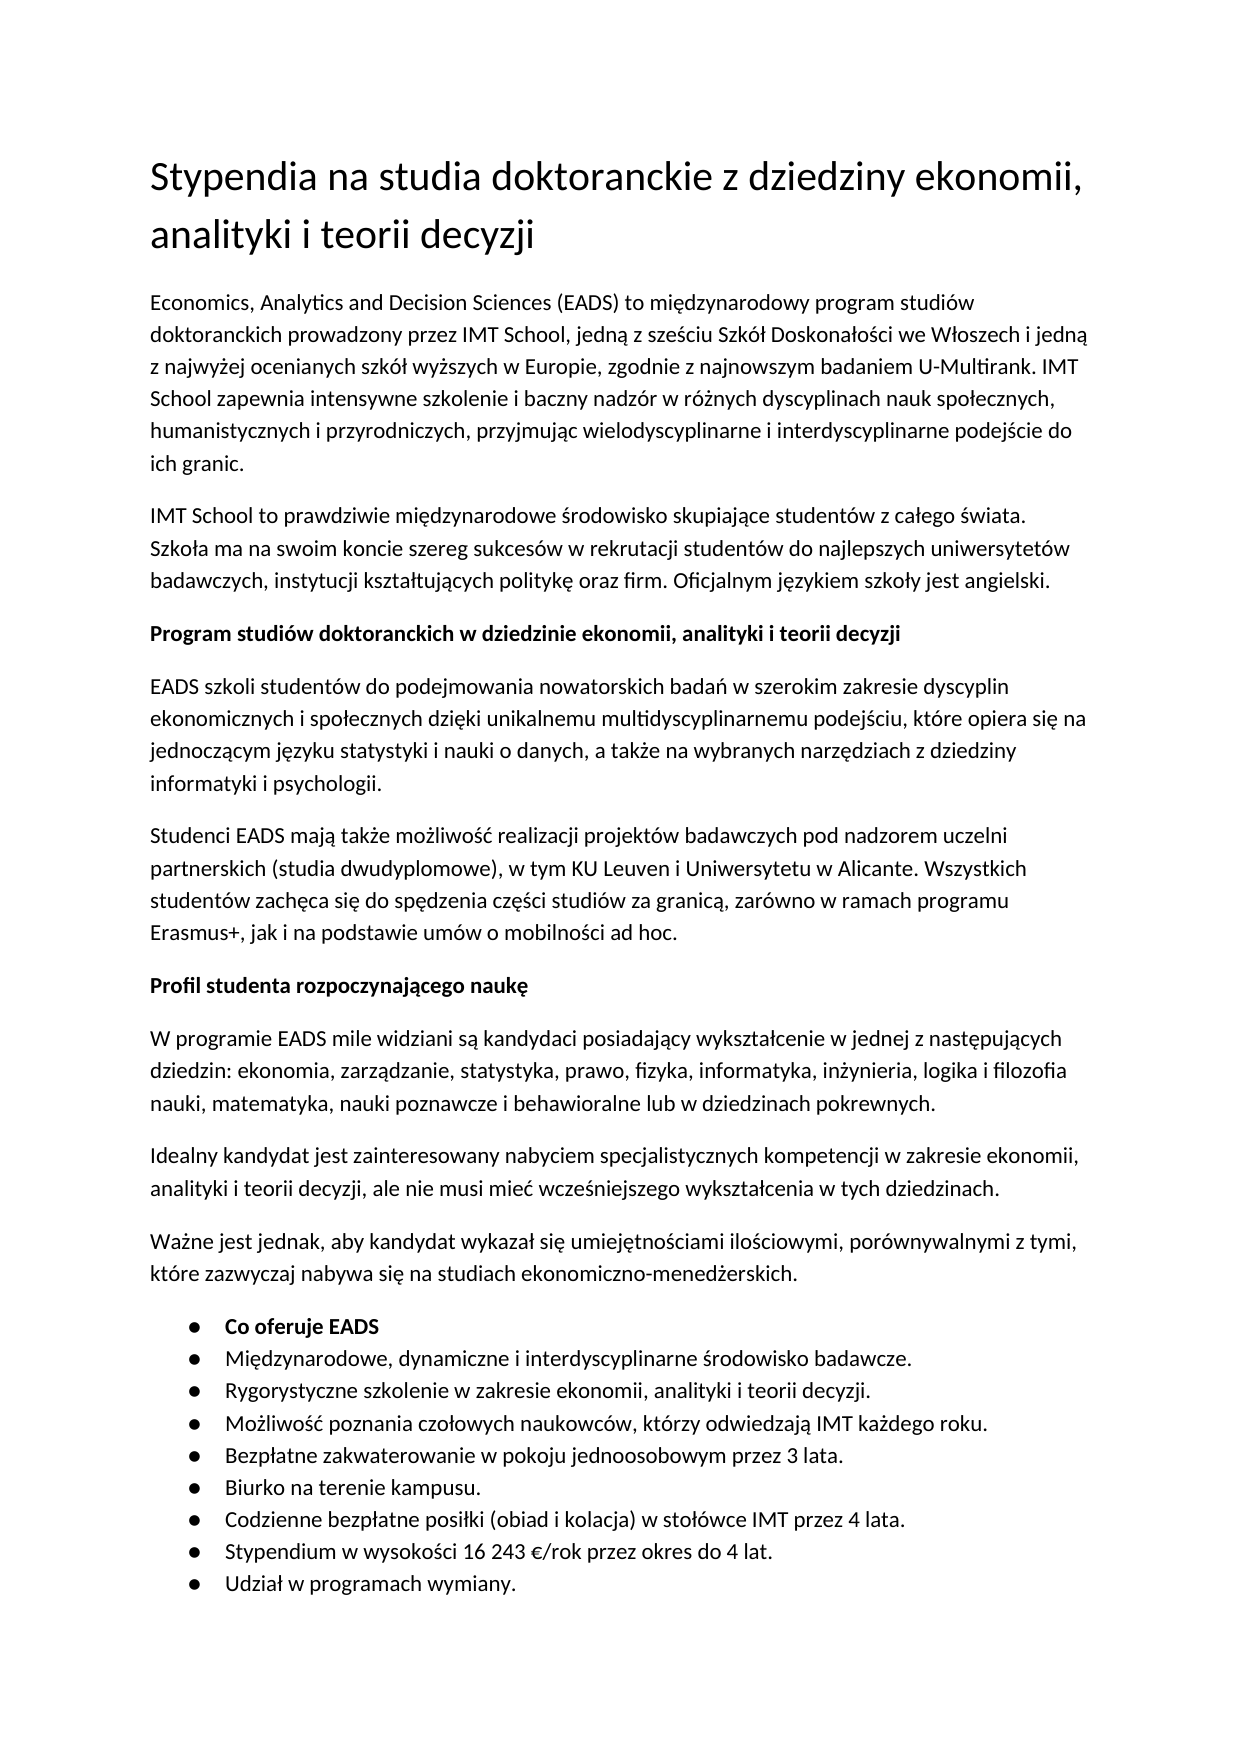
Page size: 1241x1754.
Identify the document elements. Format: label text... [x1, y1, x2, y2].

text Program studiów doktoranckich w dziedzinie ekonomii, analityki i teorii decyzji [150, 619, 1090, 647]
text Profil studenta rozpoczynającego naukę [150, 971, 1090, 999]
list Stypendium w wysokości 16 243 €/rok przez okres do 4 lat. [187, 1537, 1090, 1565]
list Codzienne bezpłatne posiłki (obiad i kolacja) w stołówce IMT przez 4 lata. [187, 1505, 1090, 1533]
list Udział w programach wymiany. [187, 1569, 1090, 1598]
list Możliwość poznania czołowych naukowców, którzy odwiedzają IMT każdego roku. [187, 1409, 1090, 1437]
text Studenci EADS mają także możliwość realizacji projektów badawczych pod nadzorem uczelni partnerskich (studia dwudyplomowe), w tym KU Leuven i Uniwersytetu w Alicante. Wszystkich studentów zachęca się do spędzenia części studiów za granicą, zarówno w ramach programu Erasmus+, jak i na podstawie umów o mobilności ad hoc. [150, 822, 1090, 946]
list Międzynarodowe, dynamiczne i interdyscyplinarne środowisko badawcze. [187, 1344, 1090, 1372]
text Economics, Analytics and Decision Sciences (EADS) to międzynarodowy program studiów doktoranckich prowadzony przez IMT School, jedną z sześciu Szkół Doskonałości we Włoszech i jedną z najwyżej ocenianych szkół wyższych w Europie, zgodnie z najnowszym badaniem U-Multirank. IMT School zapewnia intensywne szkolenie i baczny nadzór w różnych dyscyplinach nauk społecznych, humanistycznych i przyrodniczych, przyjmując wielodyscyplinarne i interdyscyplinarne podejście do ich granic. [150, 288, 1090, 477]
list Biurko na terenie kampusu. [187, 1473, 1090, 1501]
list Co oferuje EADS [187, 1312, 1090, 1340]
text EADS szkoli studentów do podejmowania nowatorskich badań w szerokim zakresie dyscyplin ekonomicznych i społecznych dzięki unikalnemu multidyscyplinarnemu podejściu, które opiera się na jednoczącym języku statystyki i nauki o danych, a także na wybranych narzędziach z dziedziny informatyki i psychologii. [150, 672, 1090, 797]
text Ważne jest jednak, aby kandydat wykazał się umiejętnościami ilościowymi, porównywalnymi z tymi, które zazwyczaj nabywa się na studiach ekonomiczno-menedżerskich. [150, 1227, 1090, 1287]
list Bezpłatne zakwaterowanie w pokoju jednoosobowym przez 3 lata. [187, 1441, 1090, 1469]
text W programie EADS mile widziani są kandydaci posiadający wykształcenie w jednej z następujących dziedzin: ekonomia, zarządzanie, statystyka, prawo, fizyka, informatyka, inżynieria, logika i filozofia nauki, matematyka, nauki poznawcze i behawioralne lub w dziedzinach pokrewnych. [150, 1024, 1090, 1117]
text IMT School to prawdziwie międzynarodowe środowisko skupiające studentów z całego świata. Szkoła ma na swoim koncie szereg sukcesów w rekrutacji studentów do najlepszych uniwersytetów badawczych, instytucji kształtujących politykę oraz firm. Oficjalnym językiem szkoły jest angielski. [150, 502, 1090, 594]
list Rygorystyczne szkolenie w zakresie ekonomii, analityki i teorii decyzji. [187, 1376, 1090, 1404]
text Idealny kandydat jest zainteresowany nabyciem specjalistycznych kompetencji w zakresie ekonomii, analityki i teorii decyzji, ale nie musi mieć wcześniejszego wykształcenia w tych dziedzinach. [150, 1142, 1090, 1202]
subtitle Stypendia na studia doktoranckie z dziedziny ekonomii, analityki i teorii decyzji [150, 150, 1090, 259]
